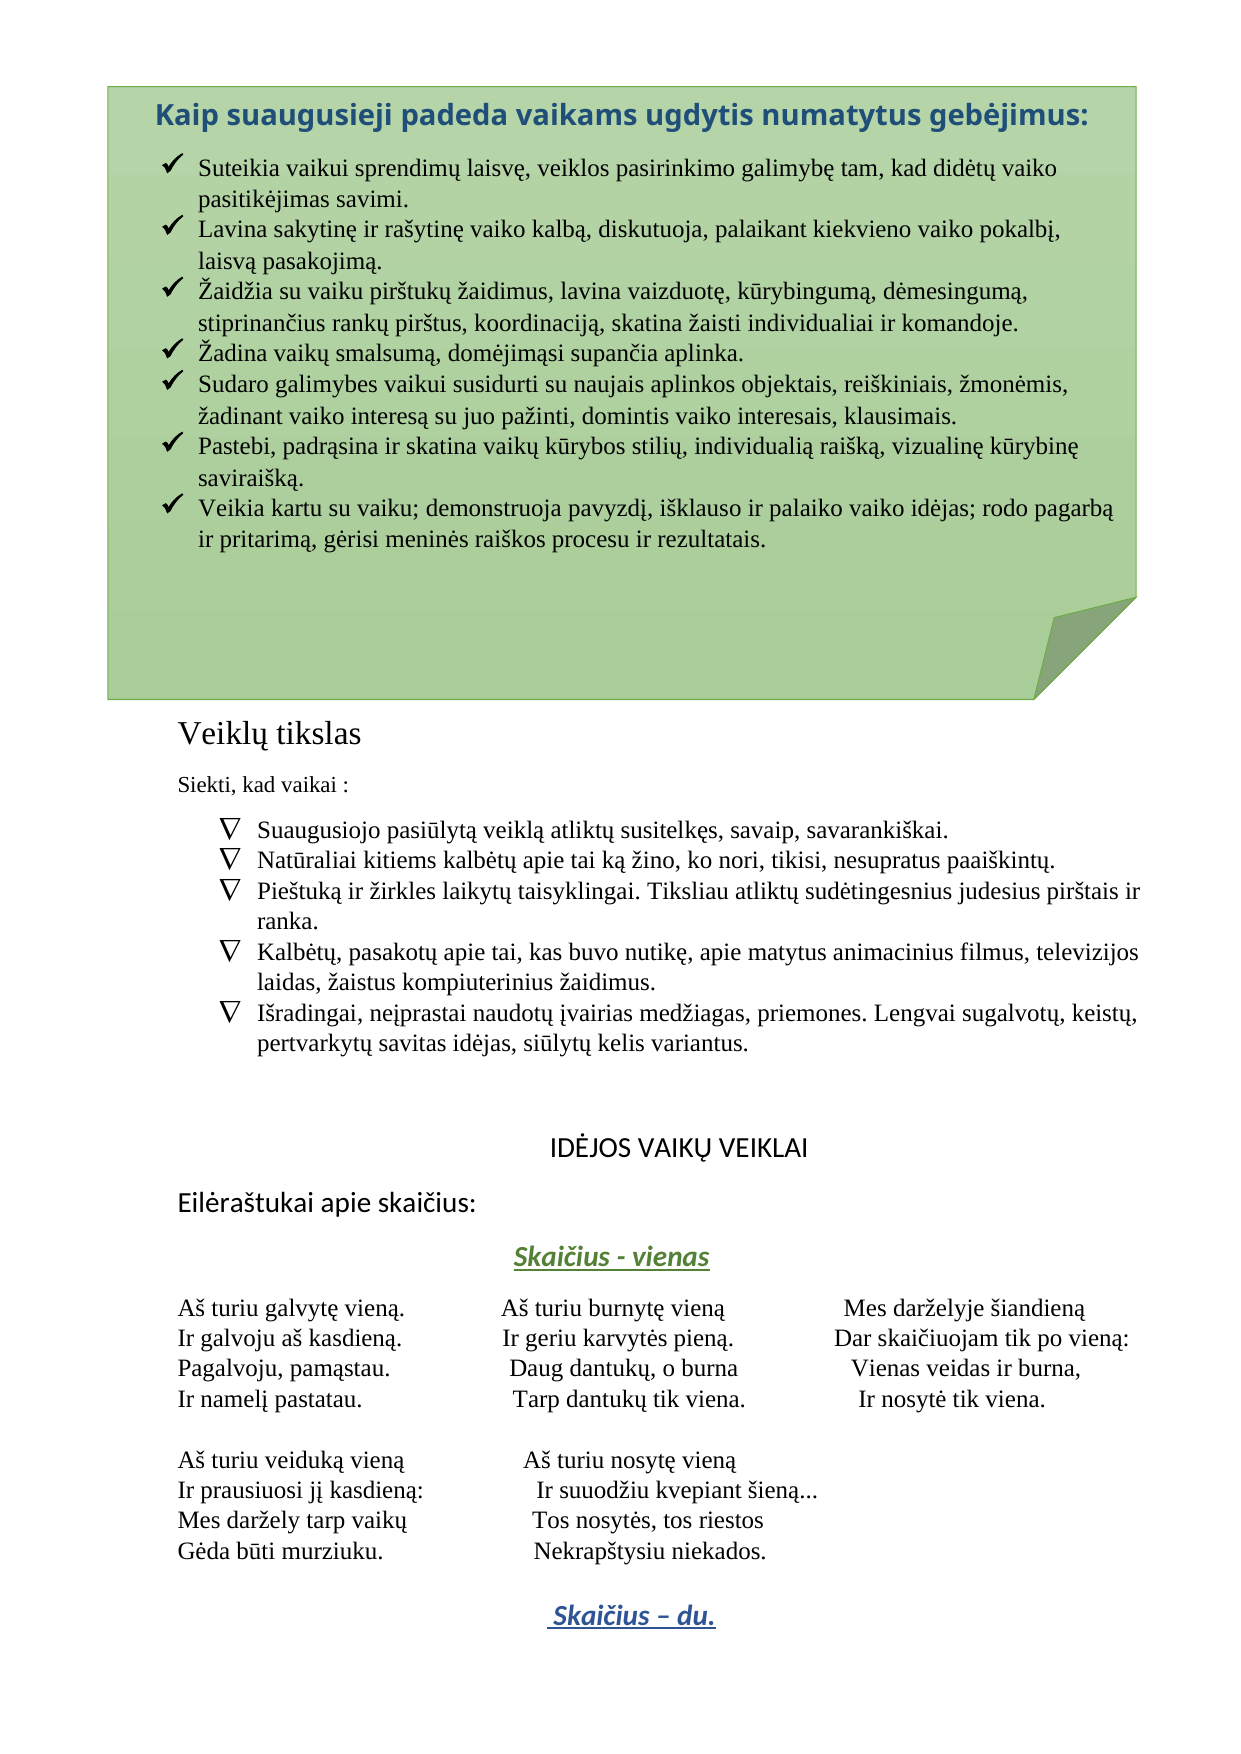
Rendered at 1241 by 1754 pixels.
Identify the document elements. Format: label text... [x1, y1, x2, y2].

text Aš turiu galvytę vieną. Aš turiu burnytę vieną Mes darželyje šiandieną Ir galvoju aš kasdieną. Ir geriu karvytės pieną. Dar skaičiuojam tik po vieną: Pagalvoju, pamąstau. Daug dantukų, o burna Vienas veidas ir burna, Ir namelį pastatau. Tarp dantukų tik viena. Ir nosytė tik viena. Aš turiu veiduką vieną Aš turiu nosytę vieną Ir prausiuosi jį kasdieną: Ir suuodžiu kvepiant šieną... Mes daržely tarp vaikų Tos nosytės, tos riestos Gėda būti murziuku. Nekrapštysiu niekados. Skaičius – du. [177, 1293, 1181, 1632]
text Veiklų tikslas [177, 713, 1181, 752]
list Natūraliai kitiems kalbėtų apie tai ką žino, ko nori, tikisi, nesupratus paaiškintų. [219, 846, 1181, 874]
text Siekti, kad vaikai : [177, 771, 1181, 797]
text IDĖJOS VAIKŲ VEIKLAI [177, 1129, 1181, 1165]
list Suaugusiojo pasiūlytą veiklą atliktų susitelkęs, savaip, savarankiškai. [219, 815, 1181, 844]
text Skaičius - vienas [177, 1238, 1181, 1274]
list Kalbėtų, pasakotų apie tai, kas buvo nutikę, apie matytus animacinius filmus, televizijos laidas, žaistus kompiuterinius žaidimus. [219, 937, 1181, 996]
list Pieštuką ir žirkles laikytų taisyklingai. Tiksliau atliktų sudėtingesnius judesius pirštais ir ranka. [219, 876, 1181, 935]
text Eilėraštukai apie skaičius: [177, 1184, 1181, 1219]
list Išradingai, neįprastai naudotų įvairias medžiagas, priemones. Lengvai sugalvotų, keistų, pertvarkytų savitas idėjas, siūlytų kelis variantus. [219, 998, 1181, 1057]
